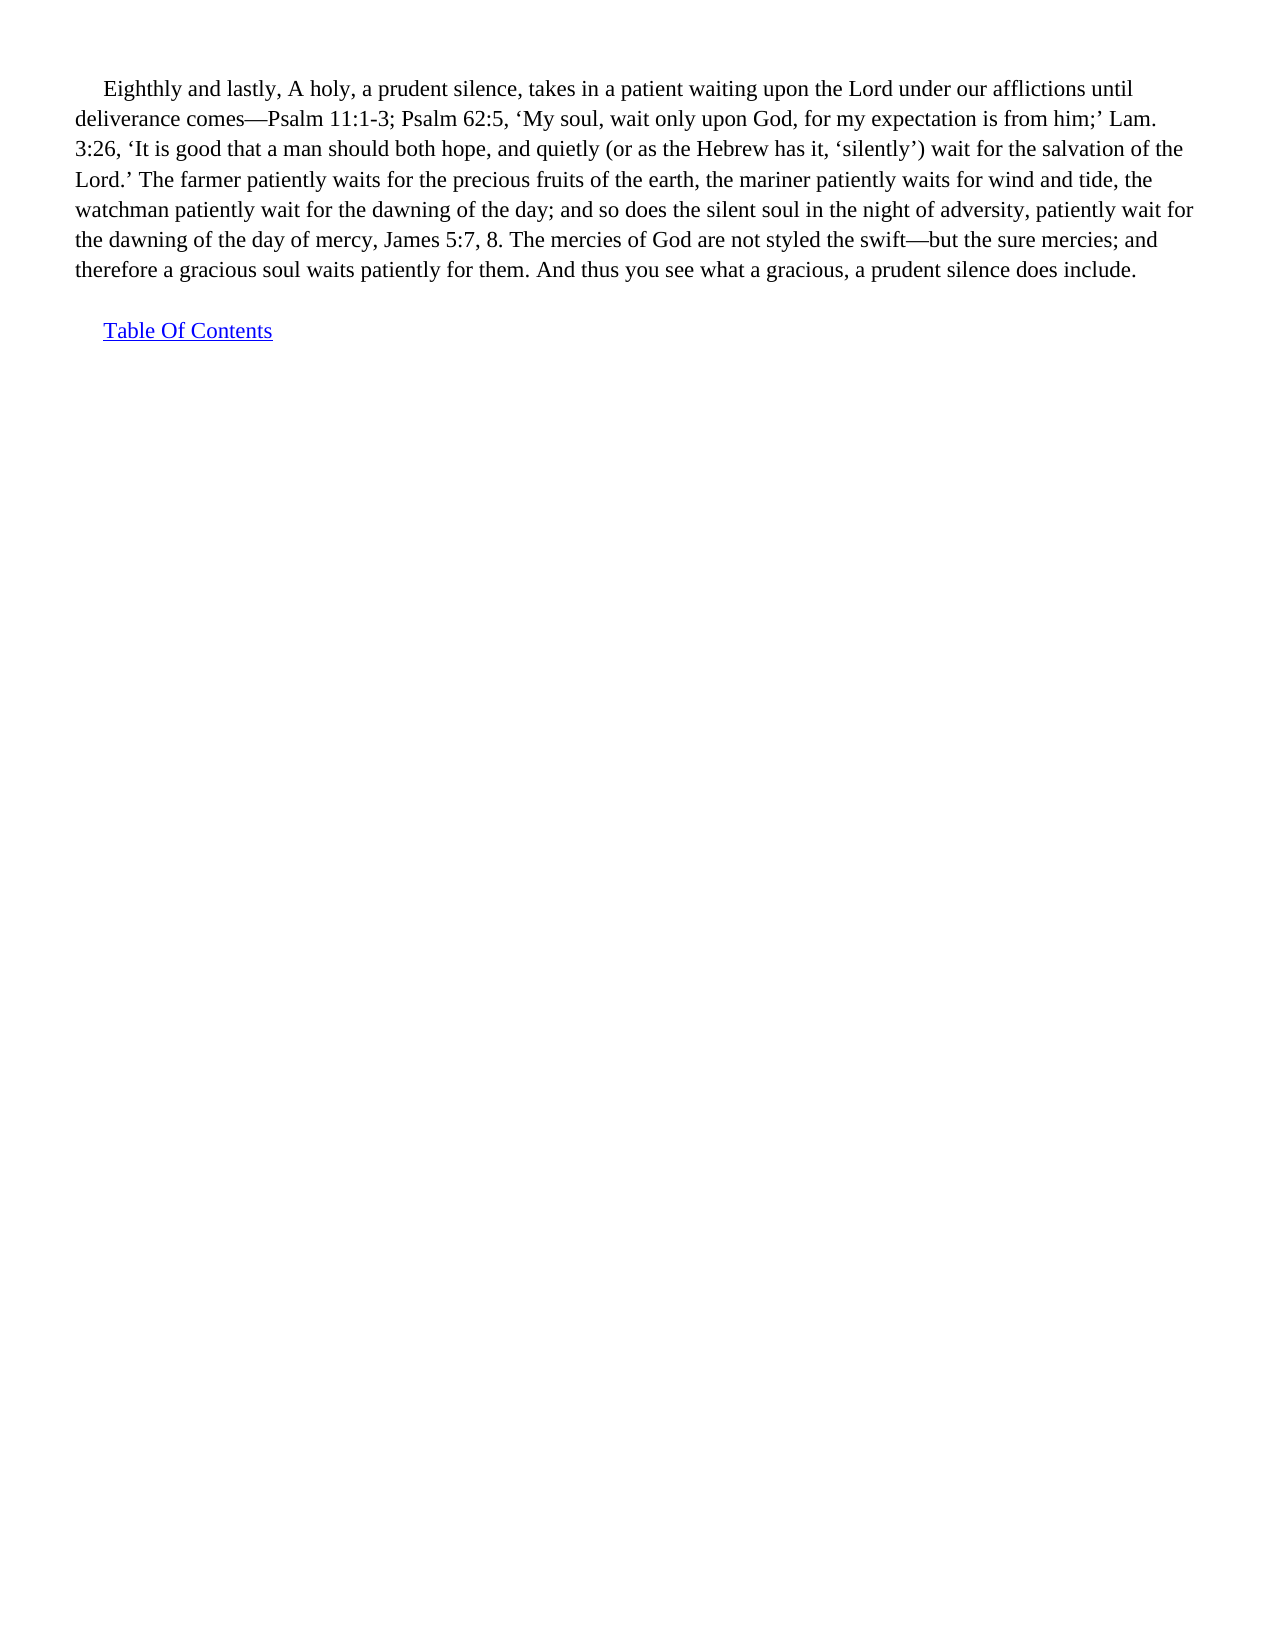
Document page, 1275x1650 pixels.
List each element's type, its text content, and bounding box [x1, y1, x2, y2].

text Table Of Contents [75, 317, 1200, 343]
text Eighthly and lastly, A holy, a prudent silence, takes in a patient waiting upon the Lord under our afflictions until deliverance comes—Psalm 11:1-3; Psalm 62:5, ‘My soul, wait only upon God, for my expectation is from him;’ Lam. 3:26, ‘It is good that a man should both hope, and quietly (or as the Hebrew has it, ‘silently’) wait for the salvation of the Lord.’ The farmer patiently waits for the precious fruits of the earth, the mariner patiently waits for wind and tide, the watchman patiently wait for the dawning of the day; and so does the silent soul in the night of adversity, patiently wait for the dawning of the day of mercy, James 5:7, 8. The mercies of God are not styled the swift—but the sure mercies; and therefore a gracious soul waits patiently for them. And thus you see what a gracious, a prudent silence does include. [75, 75, 1200, 283]
